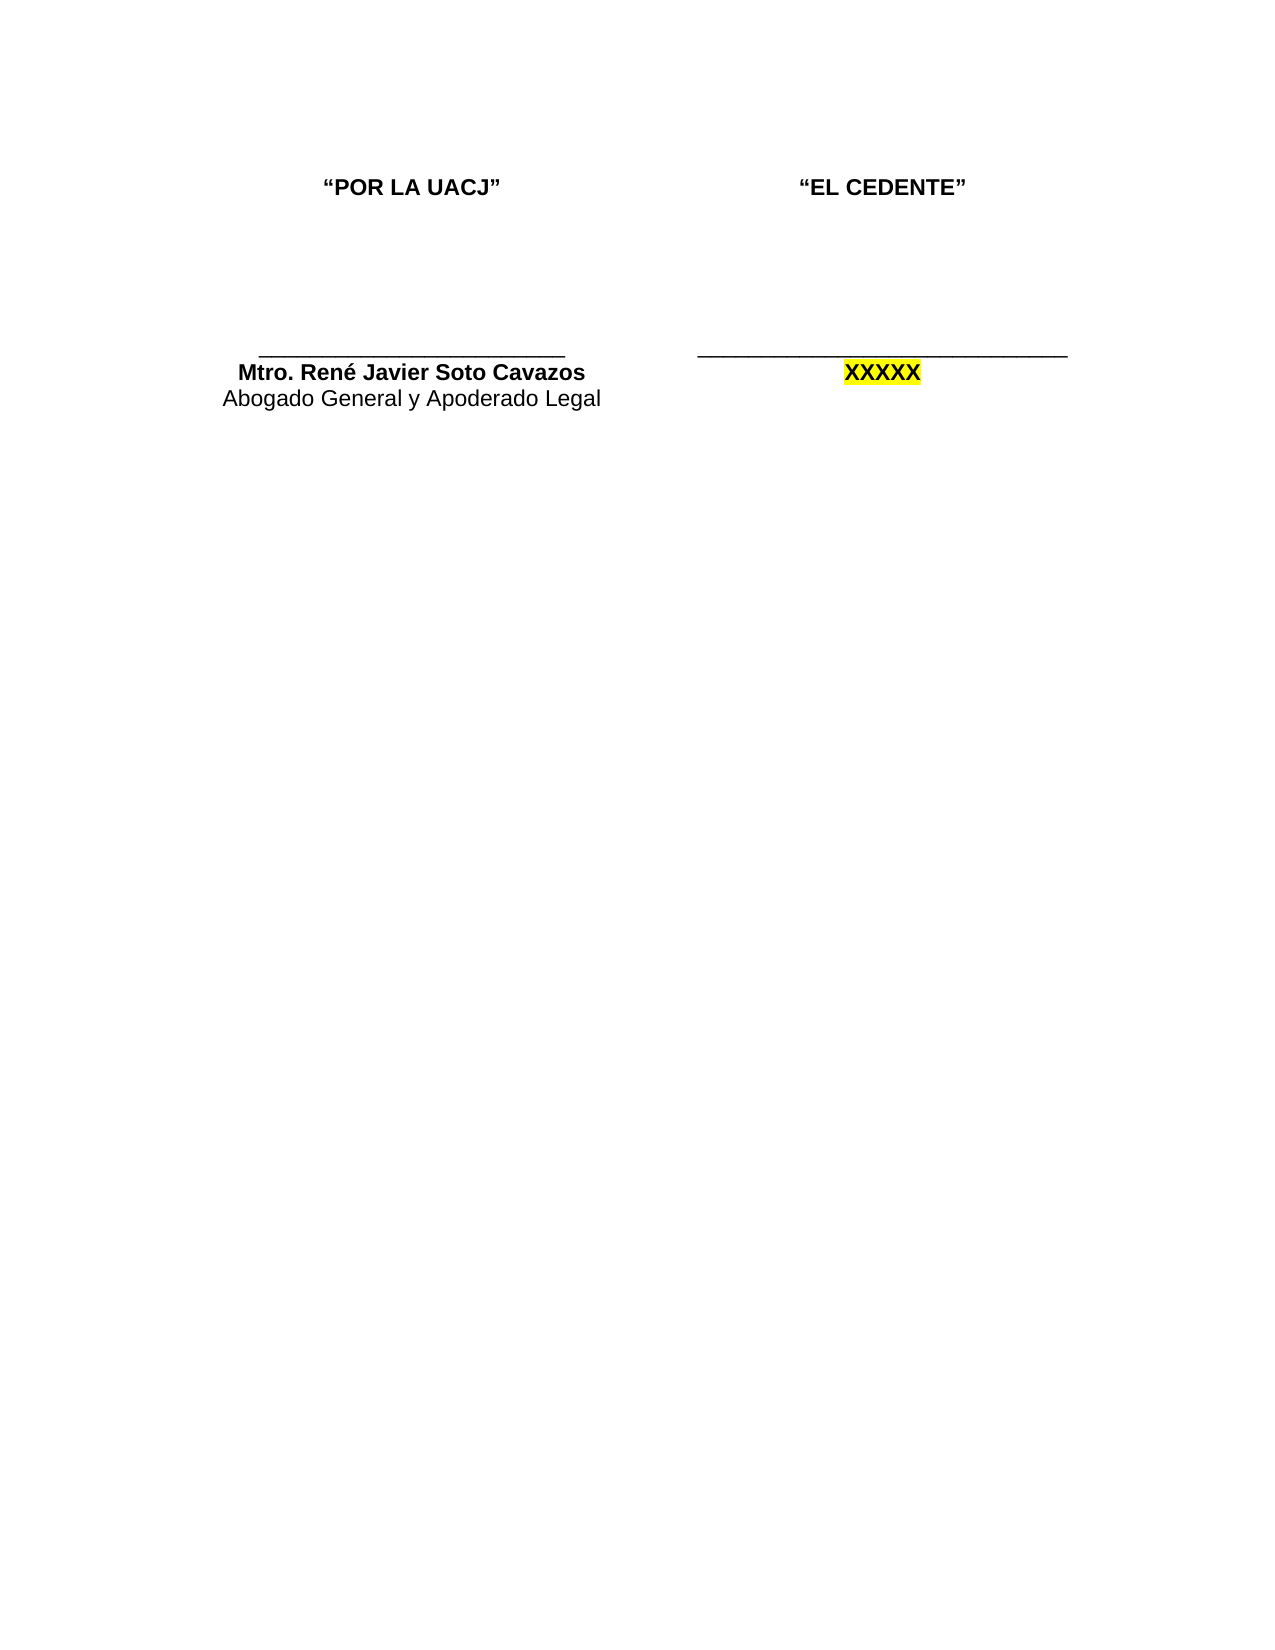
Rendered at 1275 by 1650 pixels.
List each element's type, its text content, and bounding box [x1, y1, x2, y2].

table_header “EL CEDENTE” _____________________________ XXXXX [646, 148, 1119, 563]
table_header “POR LA UACJ” ________________________ Mtro. René Javier Soto Cavazos Abogado General y Apoderado Legal [177, 148, 646, 563]
